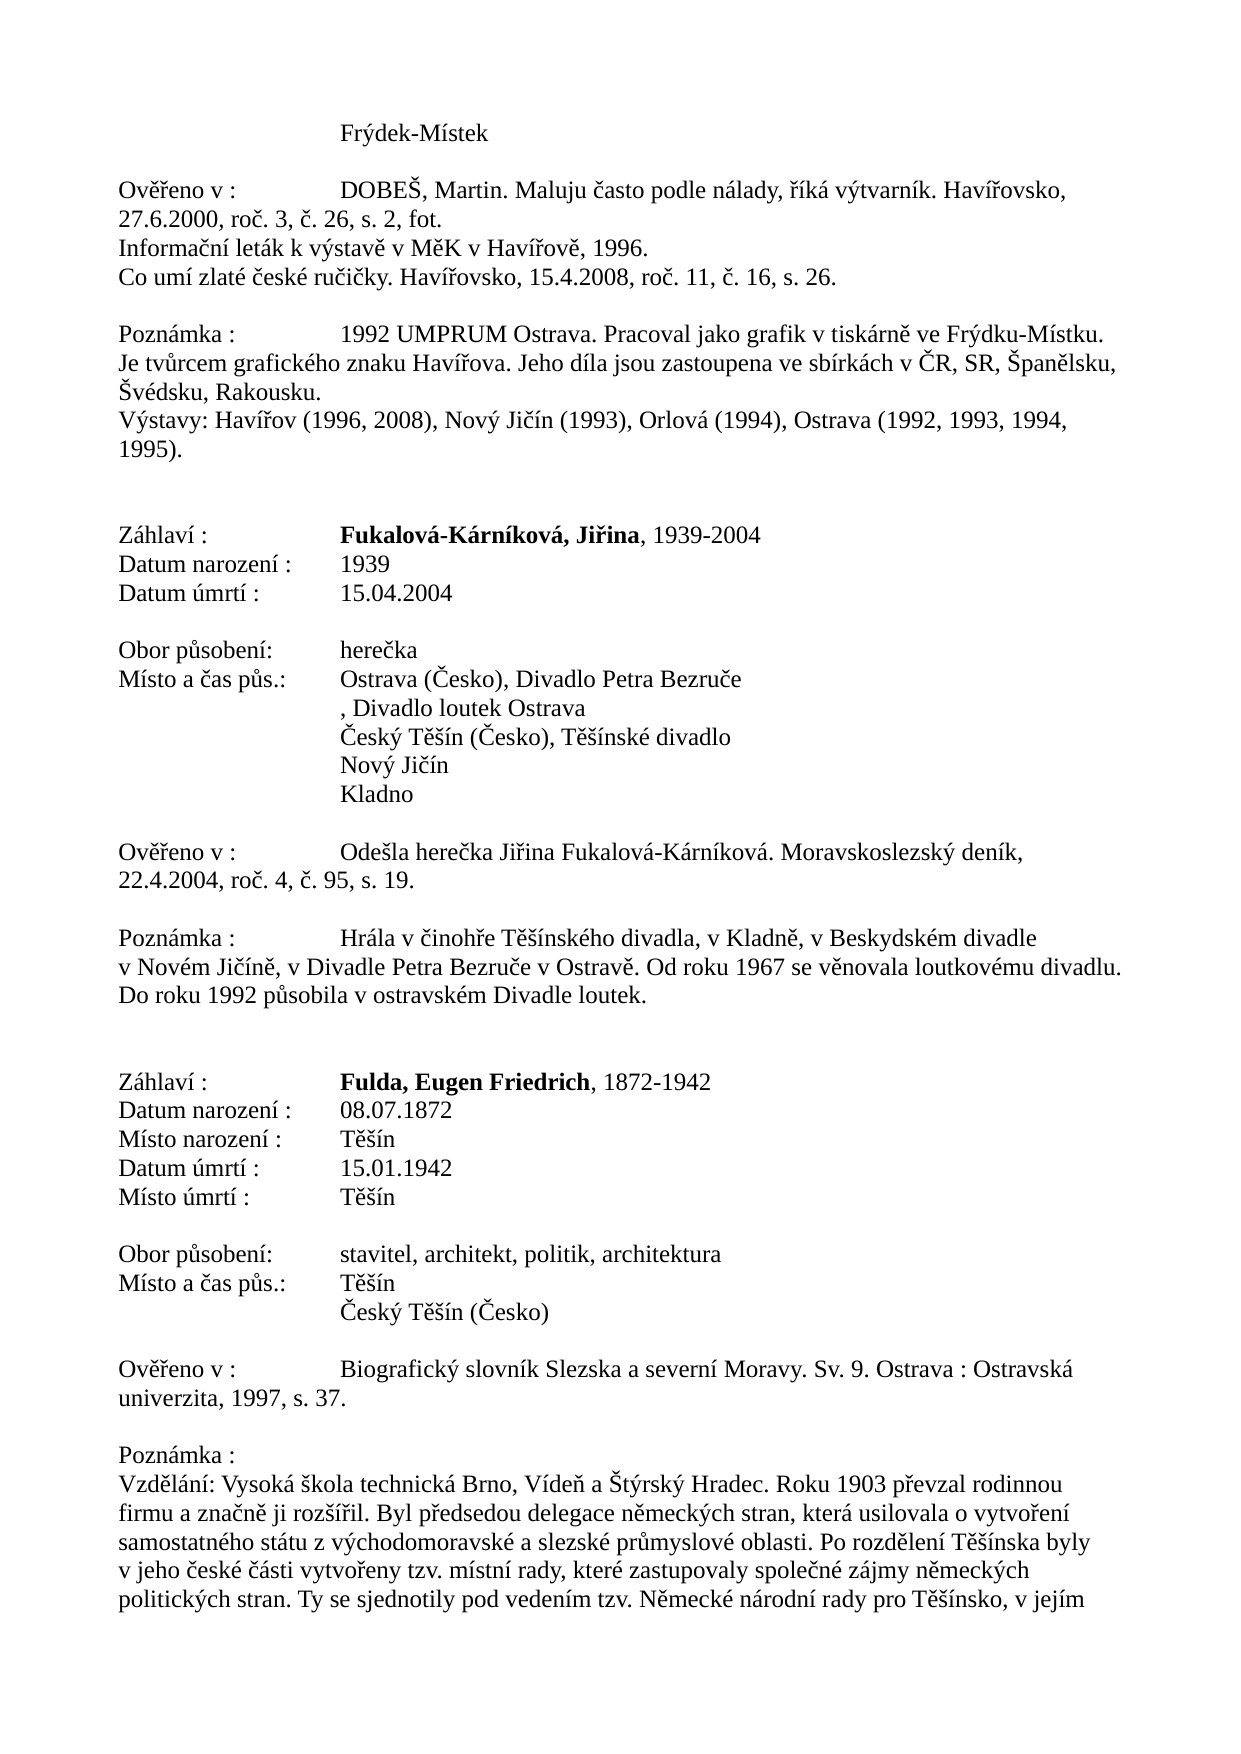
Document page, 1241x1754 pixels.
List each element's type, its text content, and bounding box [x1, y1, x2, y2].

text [118, 1556, 1122, 1613]
text Ověřeno v : Odešla herečka Jiřina Fukalová-Kárníková. Moravskoslezský deník, 22.4.2004, roč. 4, č. 95, s. 19. [118, 837, 1122, 894]
text Vzdělání: Vysoká škola technická Brno, Vídeň a Štýrský Hradec. Roku 1903 převzal rodinnou firmu a značně ji rozšířil. Byl předsedou delegace německých stran, která usilovala o vytvoření samostatného státu z východomoravské a slezské průmyslové oblasti. Po rozdělení Těšínska byly [118, 1469, 1122, 1556]
text Datum úmrtí : 15.01.1942 [118, 1153, 1122, 1182]
text Datum narození : 08.07.1872 [118, 1096, 1122, 1124]
text Co umí zlaté české ručičky. Havířovsko, 15.4.2008, roč. 11, č. 16, s. 26. [118, 262, 1122, 291]
text Český Těšín (Česko), Těšínské divadlo [118, 722, 1122, 751]
text Obor působení: herečka [118, 636, 1122, 664]
text Místo a čas půs.: Těšín [118, 1268, 1122, 1297]
text Záhlaví : Fulda, Eugen Friedrich, 1872-1942 [118, 1067, 1122, 1096]
text Poznámka : [118, 1441, 1122, 1469]
text Ověřeno v : Biografický slovník Slezska a severní Moravy. Sv. 9. Ostrava : Ostravská univerzita, 1997, s. 37. [118, 1354, 1122, 1412]
text Poznámka : Hrála v činohře Těšínského divadla, v Kladně, v Beskydském divadle [118, 923, 1122, 952]
text Místo narození : Těšín [118, 1124, 1122, 1153]
text Kladno [118, 779, 1122, 808]
text Obor působení: stavitel, architekt, politik, architektura [118, 1239, 1122, 1268]
text , Divadlo loutek Ostrava [118, 693, 1122, 722]
text Místo úmrtí : Těšín [118, 1182, 1122, 1211]
text Ověřeno v : DOBEŠ, Martin. Maluju často podle nálady, říká výtvarník. Havířovsko, 27.6.2000, roč. 3, č. 26, s. 2, fot. [118, 176, 1122, 233]
text Frýdek-Místek [118, 118, 1122, 147]
text Výstavy: Havířov (1996, 2008), Nový Jičín (1993), Orlová (1994), Ostrava (1992, 1993, 1994, 1995). [118, 406, 1122, 463]
text Nový Jičín [118, 751, 1122, 779]
text Záhlaví : Fukalová-Kárníková, Jiřina, 1939-2004 [118, 521, 1122, 549]
text Informační leták k výstavě v MěK v Havířově, 1996. [118, 233, 1122, 262]
text Poznámka : 1992 UMPRUM Ostrava. Pracoval jako grafik v tiskárně ve Frýdku-Místku. Je tvůrcem grafického znaku Havířova. Jeho díla jsou zastoupena ve sbírkách v ČR, SR, Španělsku, Švédsku, Rakousku. [118, 319, 1122, 406]
text Český Těšín (Česko) [118, 1297, 1122, 1326]
text v Novém Jičíně, v Divadle Petra Bezruče v Ostravě. Od roku 1967 se věnovala loutkovému divadlu. Do roku 1992 působila v ostravském Divadle loutek. [118, 952, 1122, 1009]
text Datum narození : 1939 [118, 549, 1122, 578]
text Místo a čas půs.: Ostrava (Česko), Divadlo Petra Bezruče [118, 664, 1122, 693]
text Datum úmrtí : 15.04.2004 [118, 578, 1122, 607]
